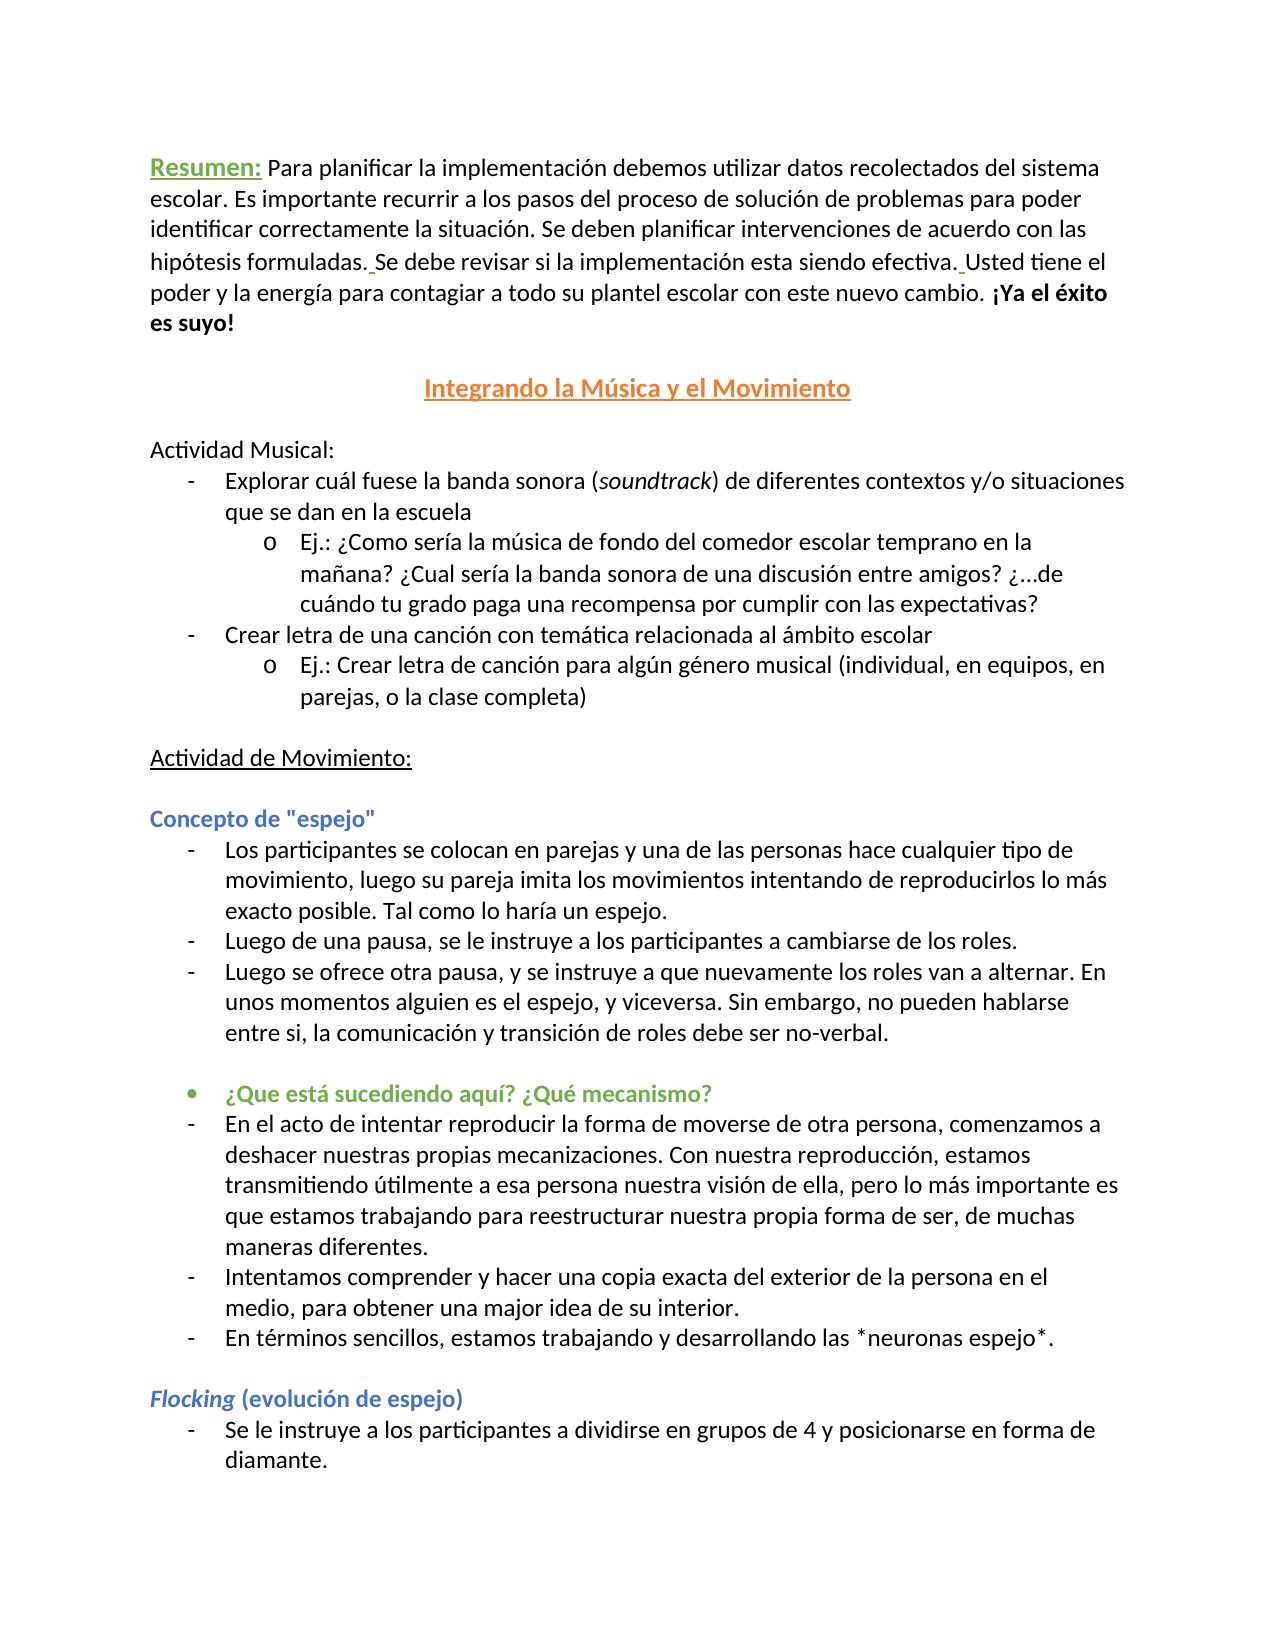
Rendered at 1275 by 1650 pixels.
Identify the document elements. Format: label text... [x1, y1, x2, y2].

text Actividad Musical: [150, 435, 1125, 465]
list Luego de una pausa, se le instruye a los participantes a cambiarse de los roles. [187, 926, 1125, 956]
list En el acto de intentar reproducir la forma de moverse de otra persona, comenzamos a deshacer nuestras propias mecanizaciones. Con nuestra reproducción, estamos transmitiendo útilmente a esa persona nuestra visión de ella, pero lo más importante es que estamos trabajando para reestructurar nuestra propia forma de ser, de muchas maneras diferentes. [187, 1109, 1125, 1261]
text Flocking (evolución de espejo) [150, 1383, 1125, 1414]
list Explorar cuál fuese la banda sonora (soundtrack) de diferentes contextos y/o situaciones que se dan en la escuela [187, 465, 1125, 526]
list Crear letra de una canción con temática relacionada al ámbito escolar [187, 619, 1125, 649]
text Resumen: Para planificar la implementación debemos utilizar datos recolectados del sistema escolar. Es importante recurrir a los pasos del proceso de solución de problemas para poder identificar correctamente la situación. Se deben planificar intervenciones de acuerdo con las hipótesis formuladas. Se debe revisar si la implementación esta siendo efectiva. Usted tiene el poder y la energía para contagiar a todo su plantel escolar con este nuevo cambio. ¡Ya el éxito es suyo! [150, 150, 1125, 338]
list Los participantes se colocan en parejas y una de las personas hace cualquier tipo de movimiento, luego su pareja imita los movimientos intentando de reproducirlos lo más exacto posible. Tal como lo haría un espejo. [187, 834, 1125, 926]
text Integrando la Música y el Movimiento [150, 371, 1125, 404]
text Actividad de Movimiento: [150, 742, 1125, 773]
list En términos sencillos, estamos trabajando y desarrollando las *neuronas espejo*. [187, 1322, 1125, 1353]
list Intentamos comprender y hacer una copia exacta del exterior de la persona en el medio, para obtener una major idea de su interior. [187, 1261, 1125, 1322]
list ¿Que está sucediendo aquí? ¿Qué mecanismo? [187, 1078, 1125, 1109]
text Concepto de "espejo" [150, 803, 1125, 834]
list Se le instruye a los participantes a dividirse en grupos de 4 y posicionarse en forma de diamante. [187, 1414, 1125, 1475]
list Ej.: Crear letra de canción para algún género musical (individual, en equipos, en parejas, o la clase completa) [262, 649, 1125, 712]
list Luego se ofrece otra pausa, y se instruye a que nuevamente los roles van a alternar. En unos momentos alguien es el espejo, y viceversa. Sin embargo, no pueden hablarse entre si, la comunicación y transición de roles debe ser no-verbal. [187, 956, 1125, 1048]
list Ej.: ¿Como sería la música de fondo del comedor escolar temprano en la mañana? ¿Cual sería la banda sonora de una discusión entre amigos? ¿…de cuándo tu grado paga una recompensa por cumplir con las expectativas? [262, 526, 1125, 619]
